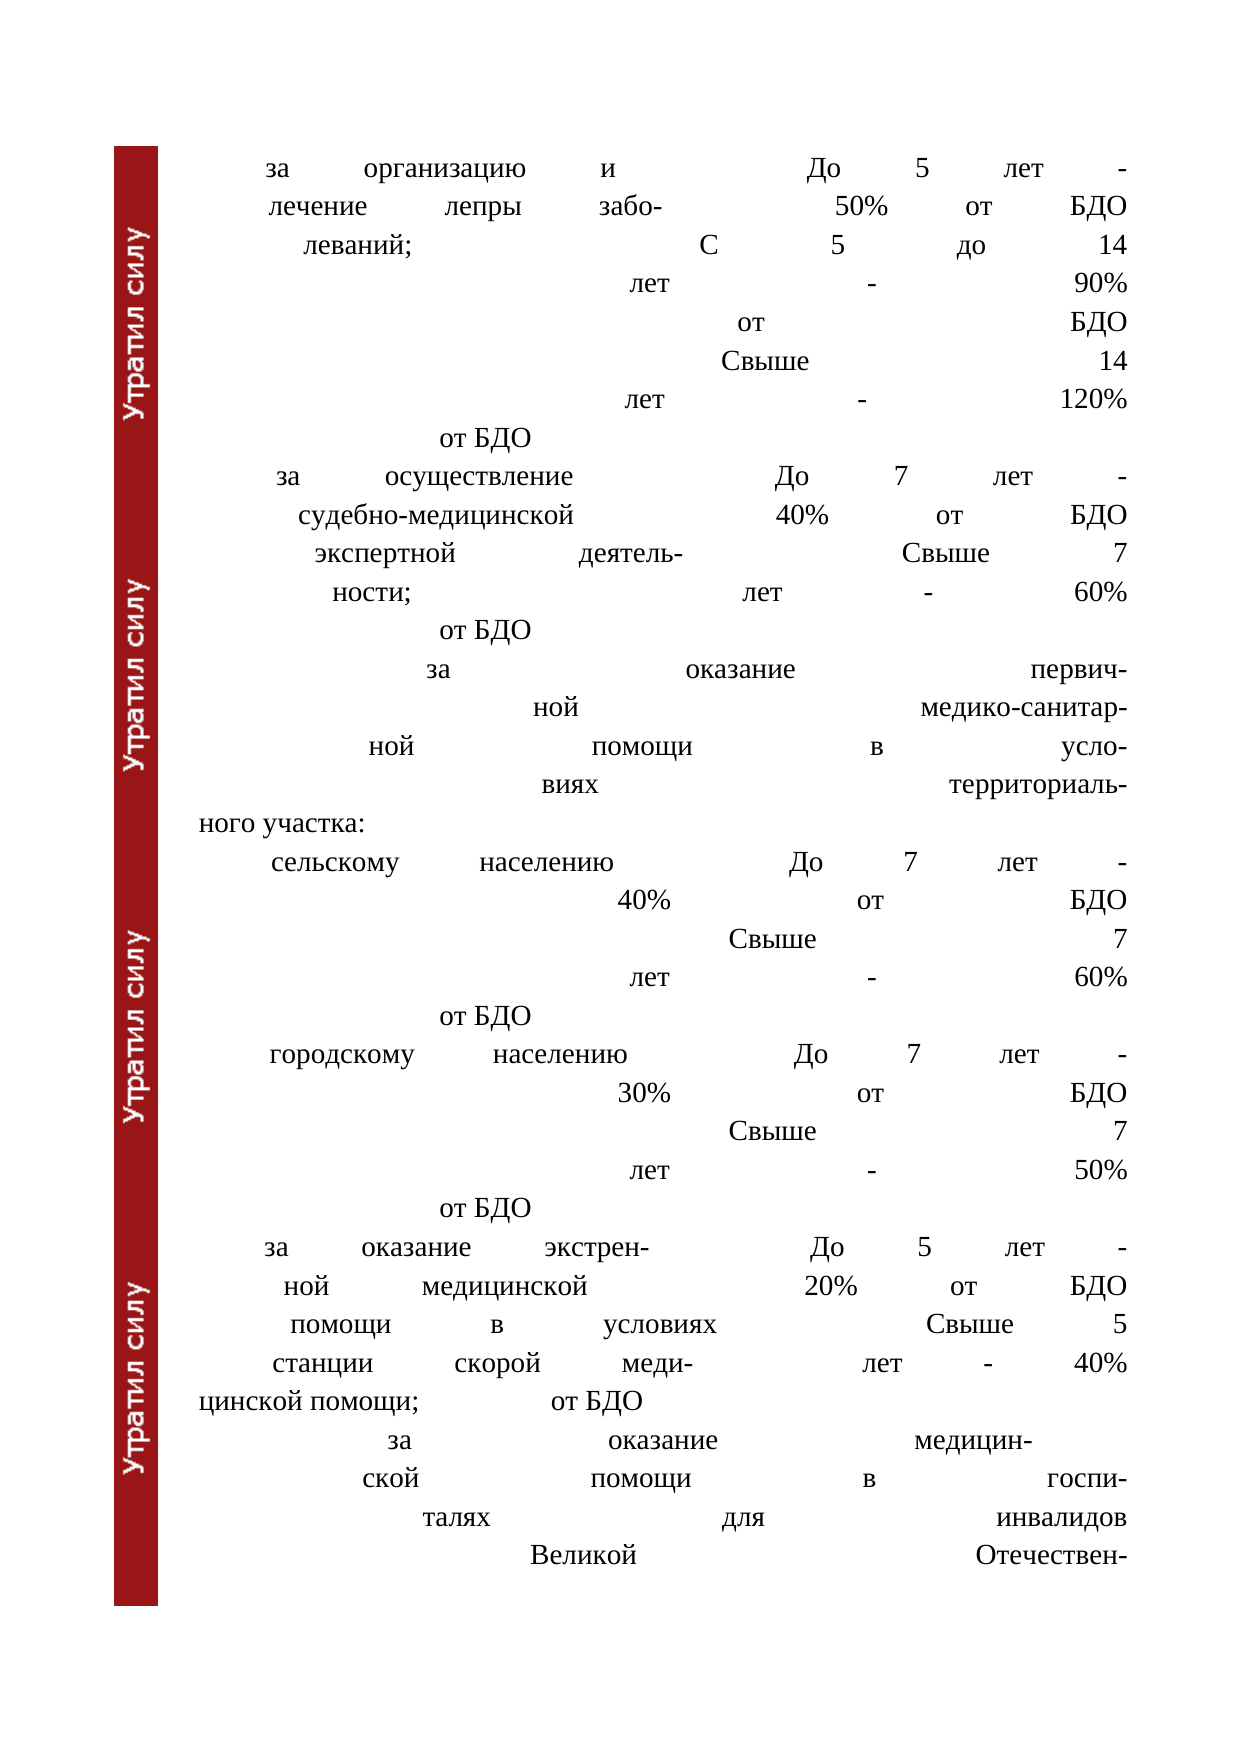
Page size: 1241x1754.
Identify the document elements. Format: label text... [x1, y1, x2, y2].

picture [114, 1224, 158, 1229]
picture [114, 146, 158, 150]
picture [114, 1031, 158, 1036]
text сельскому населению До 7 лет - 40% от БДО Свыше 7 лет - 60% от БДО [112, 844, 1128, 1031]
picture [114, 646, 158, 651]
picture [114, 453, 158, 458]
text за организацию и До 5 лет - лечение лепры забо- 50% от БДО леваний; С 5 до 14 лет - 90% от БДО Свыше 14 лет - 120% от БДО [112, 150, 1128, 453]
picture [114, 1571, 158, 1606]
text городскому населению До 7 лет - 30% от БДО Свыше 7 лет - 50% от БДО [112, 1036, 1128, 1224]
text за оказание первич- ной медико-санитар- ной помощи в усло- виях территориаль- ного участка: [112, 651, 1128, 839]
picture [114, 839, 158, 844]
text за осуществление До 7 лет - судебно-медицинской 40% от БДО экспертной деятель- Свыше 7 ности; лет - 60% от БДО [112, 458, 1128, 646]
picture [114, 1417, 158, 1422]
text за оказание экстрен- До 5 лет - ной медицинской 20% от БДО помощи в условиях Свыше 5 станции скорой меди- лет - 40% цинской помощи; от БДО [112, 1229, 1128, 1417]
